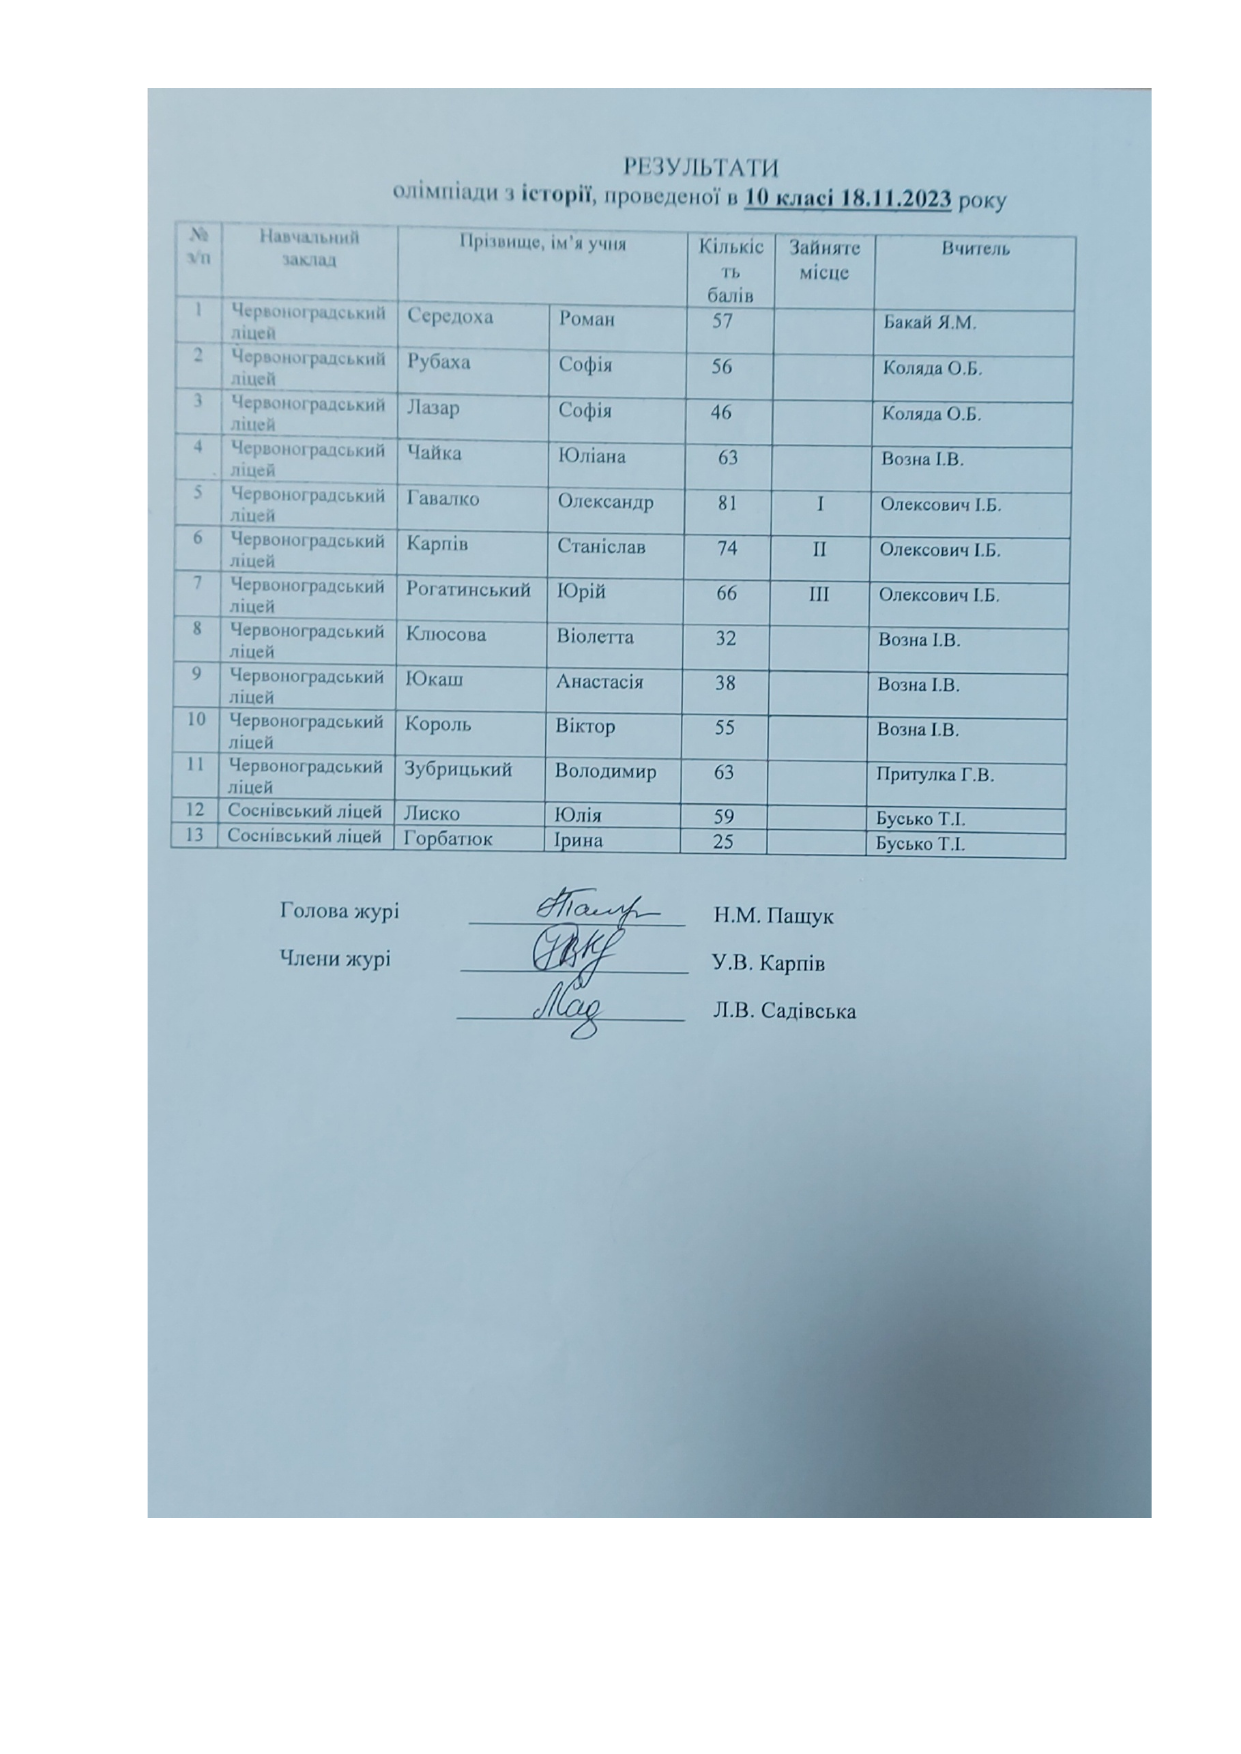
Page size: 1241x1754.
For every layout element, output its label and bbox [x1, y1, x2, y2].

picture [147, 88, 1152, 1518]
